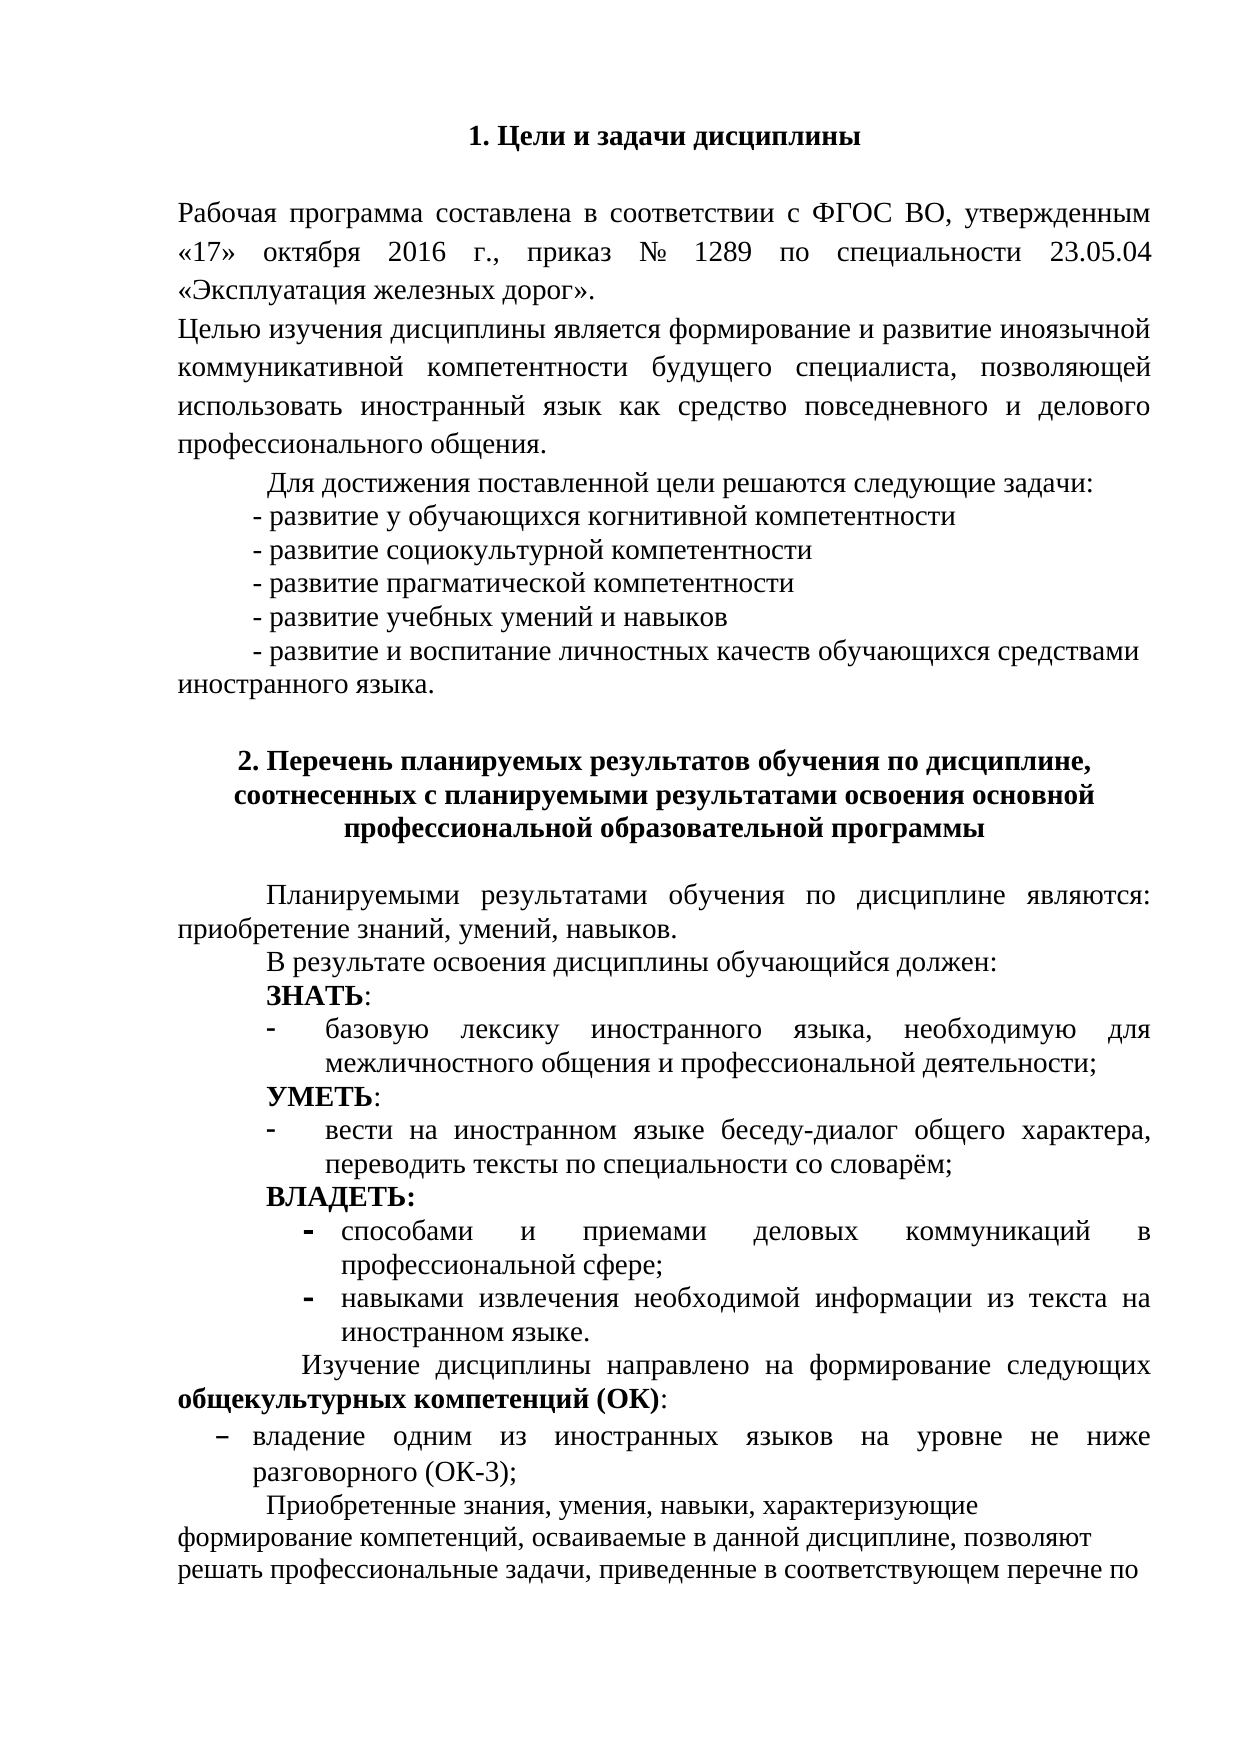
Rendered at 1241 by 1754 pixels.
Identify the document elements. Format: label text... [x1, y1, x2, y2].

text - развитие прагматической компетентности [177, 566, 1152, 599]
text - развитие социокультурной компетентности [177, 532, 1152, 566]
list способами и приемами деловых коммуникаций в профессиональной сфере; [303, 1213, 1152, 1280]
text УМЕТЬ: [177, 1079, 1152, 1112]
list вести на иностранном языке беседу-диалог общего характера, переводить тексты по специальности со словарём; [266, 1112, 1152, 1179]
text Целью изучения дисциплины является формирование и развитие иноязычной коммуникативной компетентности будущего специалиста, позволяющей использовать иностранный язык как средство повседневного и делового профессионального общения. [177, 311, 1152, 460]
list навыками извлечения необходимой информации из текста на иностранном языке. [303, 1280, 1152, 1347]
text 1. Цели и задачи дисциплины [177, 118, 1152, 152]
text ВЛАДЕТЬ: [177, 1179, 1152, 1213]
list базовую лексику иностранного языка, необходимую для межличностного общения и профессиональной деятельности; [266, 1012, 1152, 1079]
list владение одним из иностранных языков на уровне не ниже разговорного (ОК-3); [215, 1414, 1152, 1488]
text - развитие и воспитание личностных качеств обучающихся средствами [177, 633, 1152, 666]
text Рабочая программа составлена в соответствии с ФГОС ВО, утвержденным «17» октября 2016 г., приказ № 1289 по специальности 23.05.04 «Эксплуатация железных дорог». [177, 195, 1152, 306]
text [177, 1488, 1152, 1585]
text Изучение дисциплины направлено на формирование следующих общекультурных компетенций (ОК): [177, 1347, 1152, 1414]
text 2. Перечень планируемых результатов обучения по дисциплине, соотнесенных с планируемыми результатами освоения основной профессиональной образовательной программы [177, 743, 1152, 844]
text ЗНАТЬ: [177, 978, 1152, 1012]
text - развитие учебных умений и навыков [177, 599, 1152, 633]
text иностранного языка. [177, 666, 1152, 700]
text - развитие у обучающихся когнитивной компетентности [177, 498, 1152, 532]
text В результате освоения дисциплины обучающийся должен: [177, 944, 1152, 978]
text Для достижения поставленной цели решаются следующие задачи: [177, 465, 1152, 498]
text Планируемыми результатами обучения по дисциплине являются: приобретение знаний, умений, навыков. [177, 877, 1152, 944]
